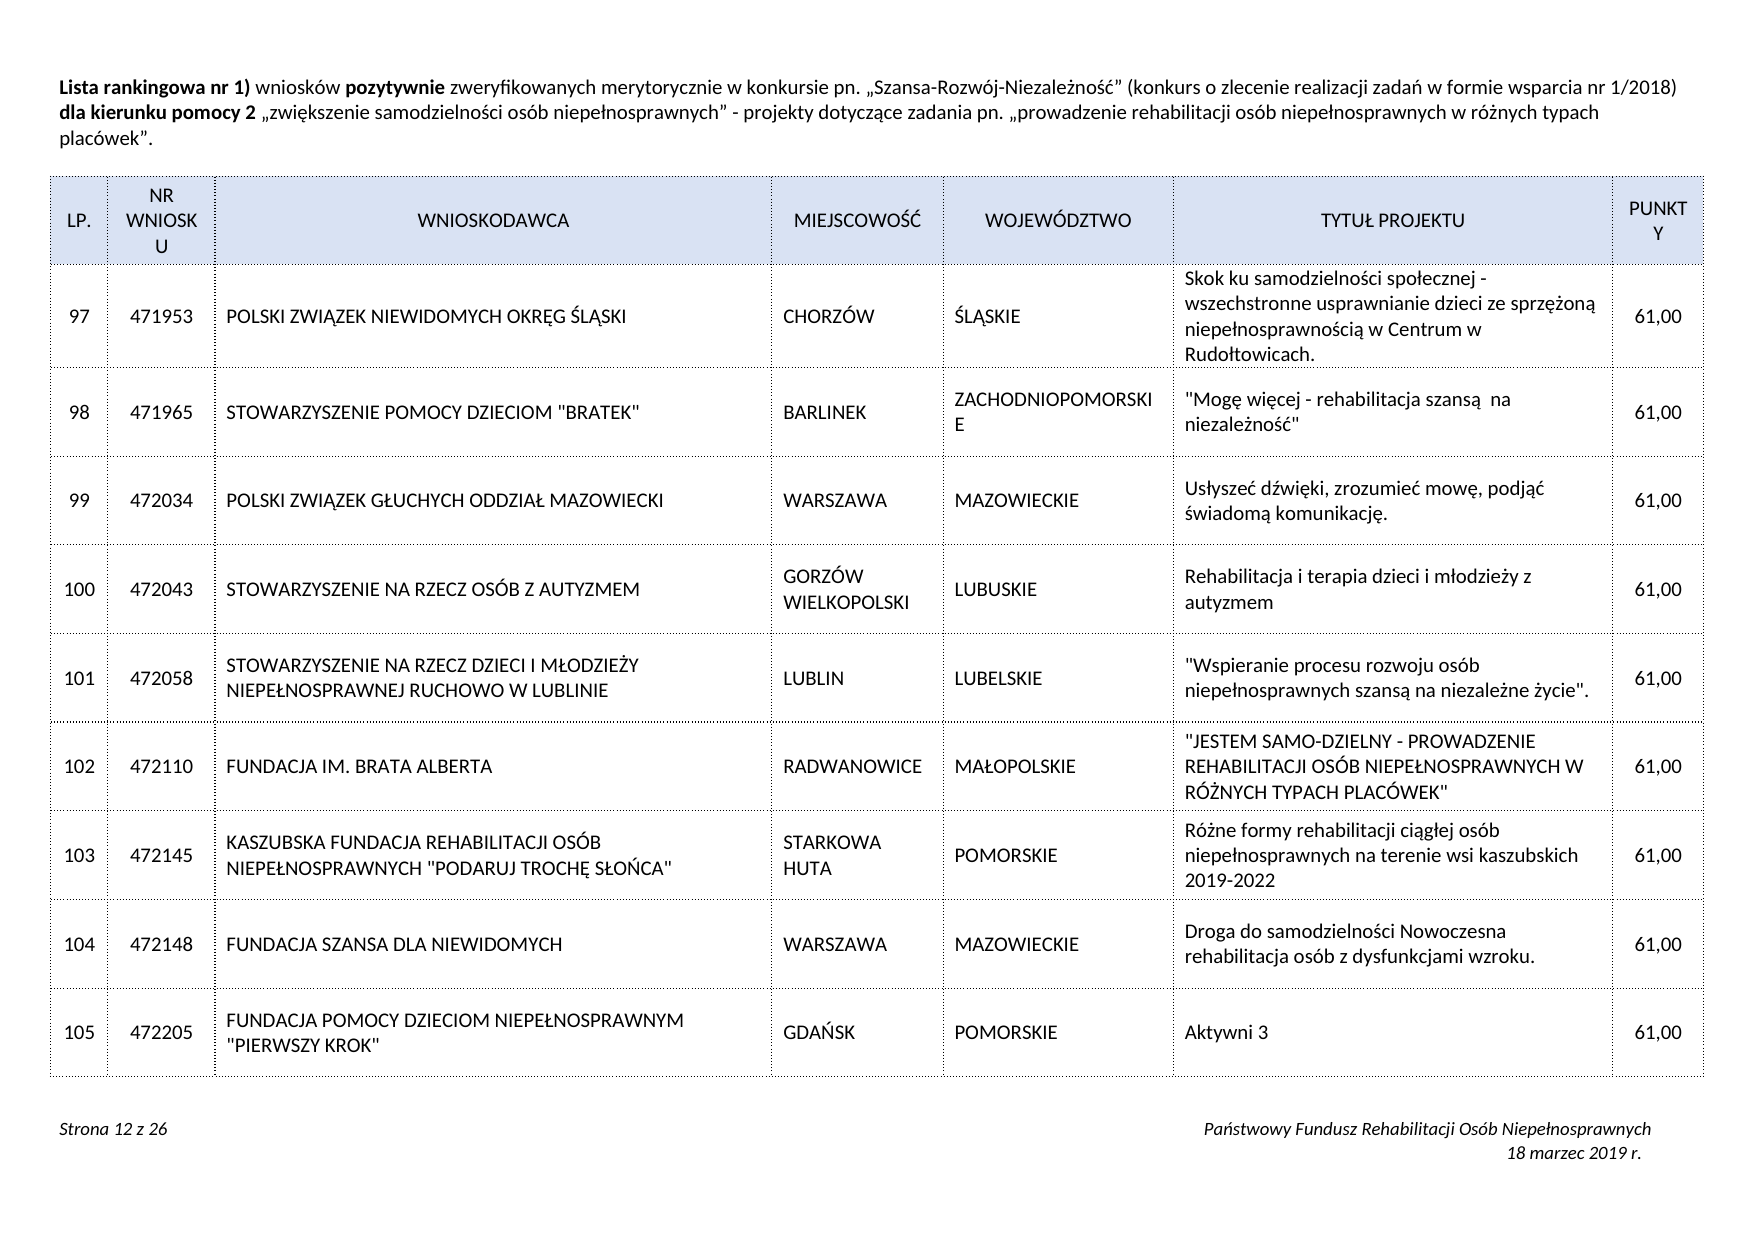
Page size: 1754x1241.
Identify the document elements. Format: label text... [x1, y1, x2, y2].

table_cell 61,00 [1613, 456, 1703, 544]
table_cell STOWARZYSZENIE NA RZECZ OSÓB Z AUTYZMEM [215, 544, 772, 633]
table_cell POLSKI ZWIĄZEK NIEWIDOMYCH OKRĘG ŚLĄSKI [215, 264, 772, 367]
table_cell 104 [50, 899, 108, 987]
table_header NR WNIOSKU [108, 176, 215, 264]
table_cell 472205 [108, 988, 215, 1076]
table_cell RADWANOWICE [772, 721, 943, 810]
table_cell GDAŃSK [772, 988, 943, 1076]
table_cell 61,00 [1613, 367, 1703, 456]
table_cell 472145 [108, 810, 215, 899]
table_cell 472110 [108, 721, 215, 810]
table_cell ŚLĄSKIE [943, 264, 1173, 367]
table_cell 100 [50, 544, 108, 633]
table_cell 471953 [108, 264, 215, 367]
table_cell FUNDACJA POMOCY DZIECIOM NIEPEŁNOSPRAWNYM "PIERWSZY KROK" [215, 988, 772, 1076]
table_cell WARSZAWA [772, 456, 943, 544]
table_cell Różne formy rehabilitacji ciągłej osób niepełnosprawnych na terenie wsi kaszubskich 2019-2022 [1173, 810, 1613, 899]
table_cell 99 [50, 456, 108, 544]
table_cell Rehabilitacja i terapia dzieci i młodzieży z autyzmem [1173, 544, 1613, 633]
table_cell LUBELSKIE [943, 633, 1173, 721]
table_cell Skok ku samodzielności społecznej - wszechstronne usprawnianie dzieci ze sprzężoną niepełnosprawnością w Centrum w Rudołtowicach. [1173, 264, 1613, 367]
table_cell 98 [50, 367, 108, 456]
table_cell POMORSKIE [943, 810, 1173, 899]
table_cell 103 [50, 810, 108, 899]
table_cell 61,00 [1613, 988, 1703, 1076]
table_cell GORZÓW WIELKOPOLSKI [772, 544, 943, 633]
table_header MIEJSCOWOŚĆ [772, 176, 943, 264]
table_cell 102 [50, 721, 108, 810]
table_cell 472058 [108, 633, 215, 721]
table_cell "Mogę więcej - rehabilitacja szansą na niezależność" [1173, 367, 1613, 456]
table_header PUNKTY [1613, 176, 1703, 264]
table_cell STARKOWA HUTA [772, 810, 943, 899]
table_cell MAŁOPOLSKIE [943, 721, 1173, 810]
table_cell 472043 [108, 544, 215, 633]
table_header TYTUŁ PROJEKTU [1173, 176, 1613, 264]
table_cell 472034 [108, 456, 215, 544]
table_cell Droga do samodzielności Nowoczesna rehabilitacja osób z dysfunkcjami wzroku. [1173, 899, 1613, 987]
table_cell "Wspieranie procesu rozwoju osób niepełnosprawnych szansą na niezależne życie". [1173, 633, 1613, 721]
table_cell 101 [50, 633, 108, 721]
table_cell KASZUBSKA FUNDACJA REHABILITACJI OSÓB NIEPEŁNOSPRAWNYCH "PODARUJ TROCHĘ SŁOŃCA" [215, 810, 772, 899]
table_cell 61,00 [1613, 633, 1703, 721]
table_header WNIOSKODAWCA [215, 176, 772, 264]
table_cell 97 [50, 264, 108, 367]
table_cell 61,00 [1613, 810, 1703, 899]
table_cell 472148 [108, 899, 215, 987]
table_cell STOWARZYSZENIE NA RZECZ DZIECI I MŁODZIEŻY NIEPEŁNOSPRAWNEJ RUCHOWO W LUBLINIE [215, 633, 772, 721]
table_cell FUNDACJA IM. BRATA ALBERTA [215, 721, 772, 810]
table_cell "JESTEM SAMO-DZIELNY - PROWADZENIE REHABILITACJI OSÓB NIEPEŁNOSPRAWNYCH W RÓŻNYCH TYPACH PLACÓWEK" [1173, 721, 1613, 810]
table_cell 61,00 [1613, 899, 1703, 987]
table_cell 61,00 [1613, 721, 1703, 810]
table_cell ZACHODNIOPOMORSKIE [943, 367, 1173, 456]
table_cell WARSZAWA [772, 899, 943, 987]
table_cell 61,00 [1613, 544, 1703, 633]
table_cell FUNDACJA SZANSA DLA NIEWIDOMYCH [215, 899, 772, 987]
table_cell MAZOWIECKIE [943, 899, 1173, 987]
table_cell 105 [50, 988, 108, 1076]
table_cell Aktywni 3 [1173, 988, 1613, 1076]
table_cell MAZOWIECKIE [943, 456, 1173, 544]
table_cell CHORZÓW [772, 264, 943, 367]
table_cell LUBLIN [772, 633, 943, 721]
table_cell POMORSKIE [943, 988, 1173, 1076]
table_header LP. [50, 176, 108, 264]
table_cell 471965 [108, 367, 215, 456]
table_header WOJEWÓDZTWO [943, 176, 1173, 264]
table_cell LUBUSKIE [943, 544, 1173, 633]
table_cell Usłyszeć dźwięki, zrozumieć mowę, podjąć świadomą komunikację. [1173, 456, 1613, 544]
table_cell 61,00 [1613, 264, 1703, 367]
table_cell POLSKI ZWIĄZEK GŁUCHYCH ODDZIAŁ MAZOWIECKI [215, 456, 772, 544]
table_cell STOWARZYSZENIE POMOCY DZIECIOM "BRATEK" [215, 367, 772, 456]
table_cell BARLINEK [772, 367, 943, 456]
